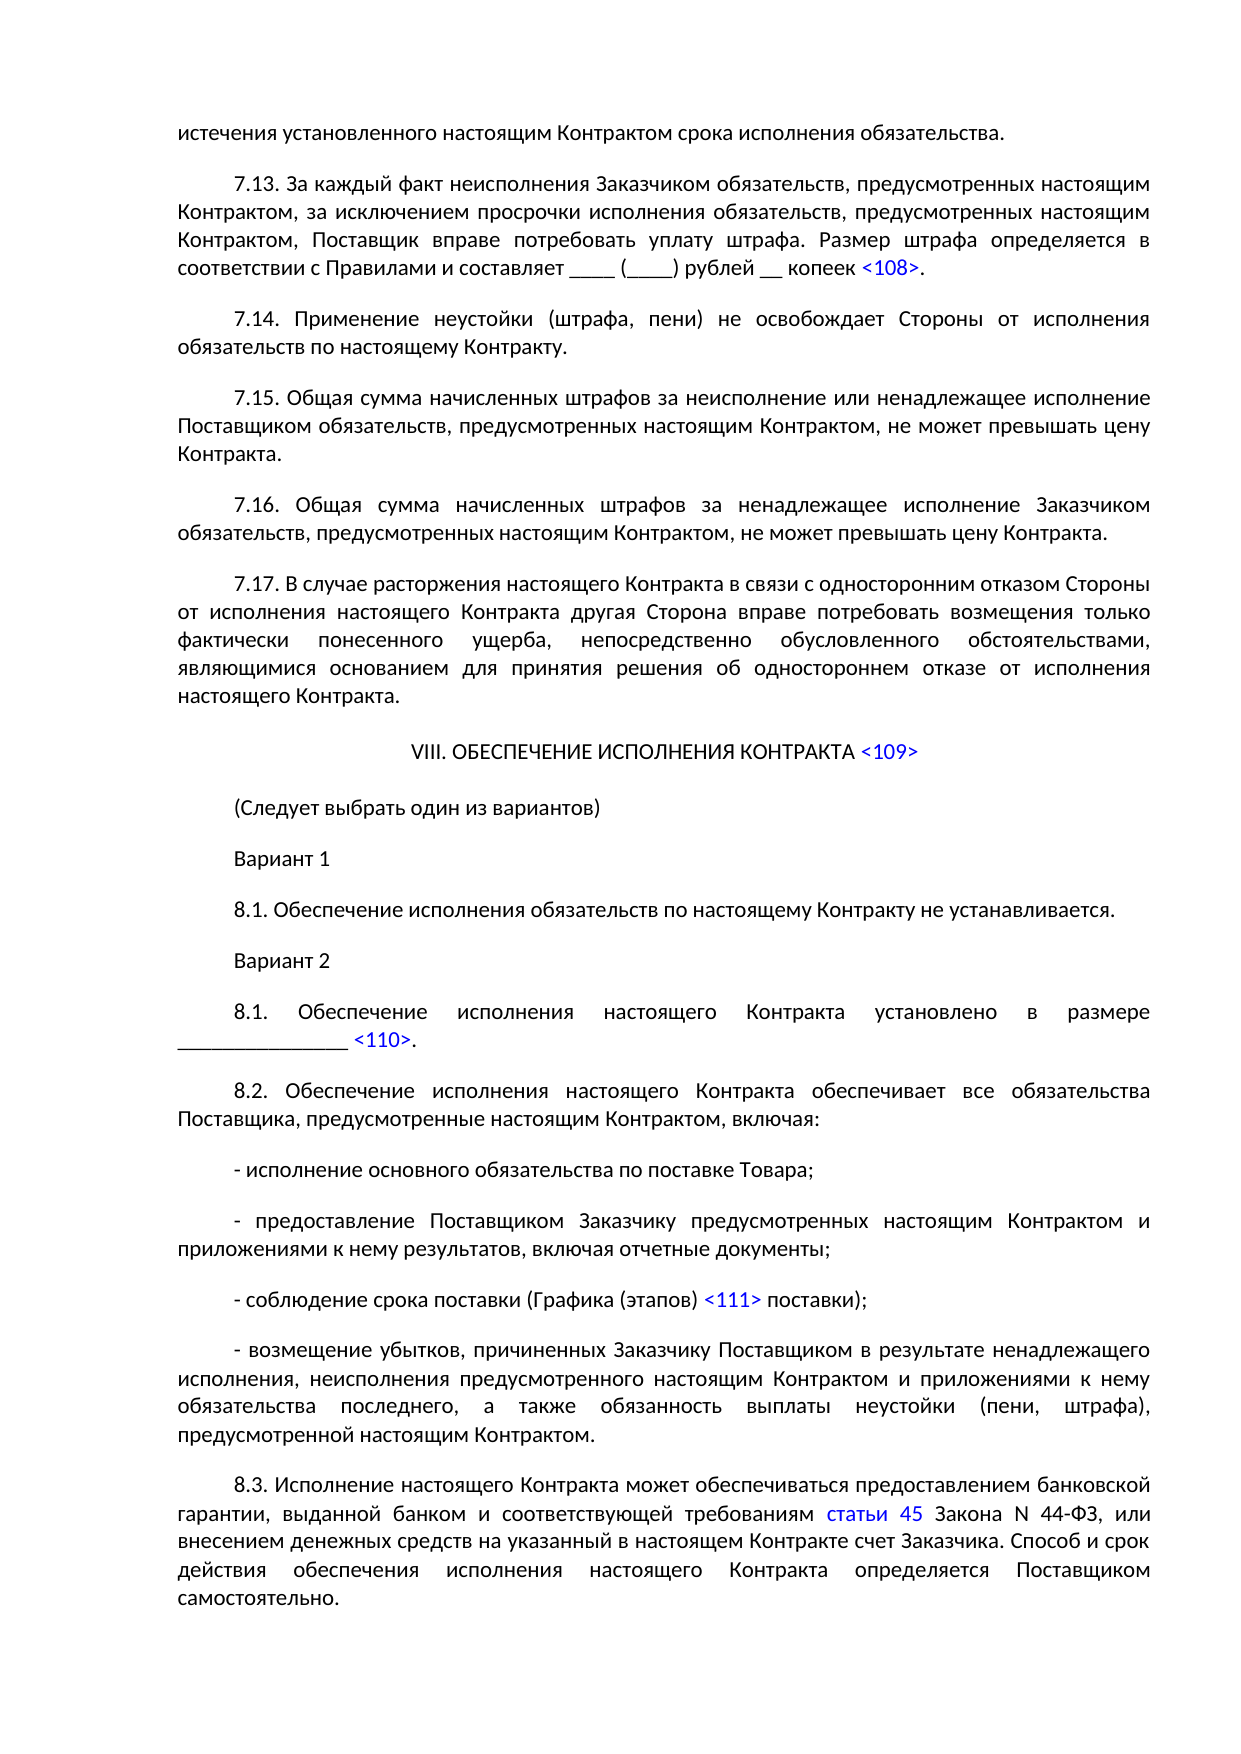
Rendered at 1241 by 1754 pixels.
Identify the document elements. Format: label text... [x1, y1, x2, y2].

text VIII. ОБЕСПЕЧЕНИЕ ИСПОЛНЕНИЯ КОНТРАКТА <109> [177, 737, 1152, 765]
text 7.17. В случае расторжения настоящего Контракта в связи с односторонним отказом Стороны от исполнения настоящего Контракта другая Сторона вправе потребовать возмещения только фактически понесенного ущерба, непосредственно обусловленного обстоятельствами, являющимися основанием для принятия решения об одностороннем отказе от исполнения настоящего Контракта. [177, 569, 1152, 709]
text (Следует выбрать один из вариантов) [177, 793, 1152, 821]
text 8.2. Обеспечение исполнения настоящего Контракта обеспечивает все обязательства Поставщика, предусмотренные настоящим Контрактом, включая: [177, 1076, 1152, 1132]
text 7.15. Общая сумма начисленных штрафов за неисполнение или ненадлежащее исполнение Поставщиком обязательств, предусмотренных настоящим Контрактом, не может превышать цену Контракта. [177, 383, 1152, 467]
text 8.3. Исполнение настоящего Контракта может обеспечиваться предоставлением банковской гарантии, выданной банком и соответствующей требованиям статьи 45 Закона N 44-ФЗ, или внесением денежных средств на указанный в настоящем Контракте счет Заказчика. Способ и срок действия обеспечения исполнения настоящего Контракта определяется Поставщиком самостоятельно. [177, 1471, 1152, 1611]
text Вариант 2 [177, 946, 1152, 974]
text - предоставление Поставщиком Заказчику предусмотренных настоящим Контрактом и приложениями к нему результатов, включая отчетные документы; [177, 1206, 1152, 1262]
text - исполнение основного обязательства по поставке Товара; [177, 1155, 1152, 1183]
text - возмещение убытков, причиненных Заказчику Поставщиком в результате ненадлежащего исполнения, неисполнения предусмотренного настоящим Контрактом и приложениями к нему обязательства последнего, а также обязанность выплаты неустойки (пени, штрафа), предусмотренной настоящим Контрактом. [177, 1336, 1152, 1448]
text 8.1. Обеспечение исполнения настоящего Контракта установлено в размере _______________ <110>. [177, 997, 1152, 1053]
text 7.16. Общая сумма начисленных штрафов за ненадлежащее исполнение Заказчиком обязательств, предусмотренных настоящим Контрактом, не может превышать цену Контракта. [177, 490, 1152, 546]
text - соблюдение срока поставки (Графика (этапов) <111> поставки); [177, 1285, 1152, 1313]
text 7.13. За каждый факт неисполнения Заказчиком обязательств, предусмотренных настоящим Контрактом, за исключением просрочки исполнения обязательств, предусмотренных настоящим Контрактом, Поставщик вправе потребовать уплату штрафа. Размер штрафа определяется в соответствии с Правилами и составляет ____ (____) рублей __ копеек <108>. [177, 169, 1152, 281]
text 8.1. Обеспечение исполнения обязательств по настоящему Контракту не устанавливается. [177, 895, 1152, 923]
text Вариант 1 [177, 844, 1152, 872]
text 7.14. Применение неустойки (штрафа, пени) не освобождает Стороны от исполнения обязательств по настоящему Контракту. [177, 304, 1152, 360]
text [177, 118, 1152, 146]
